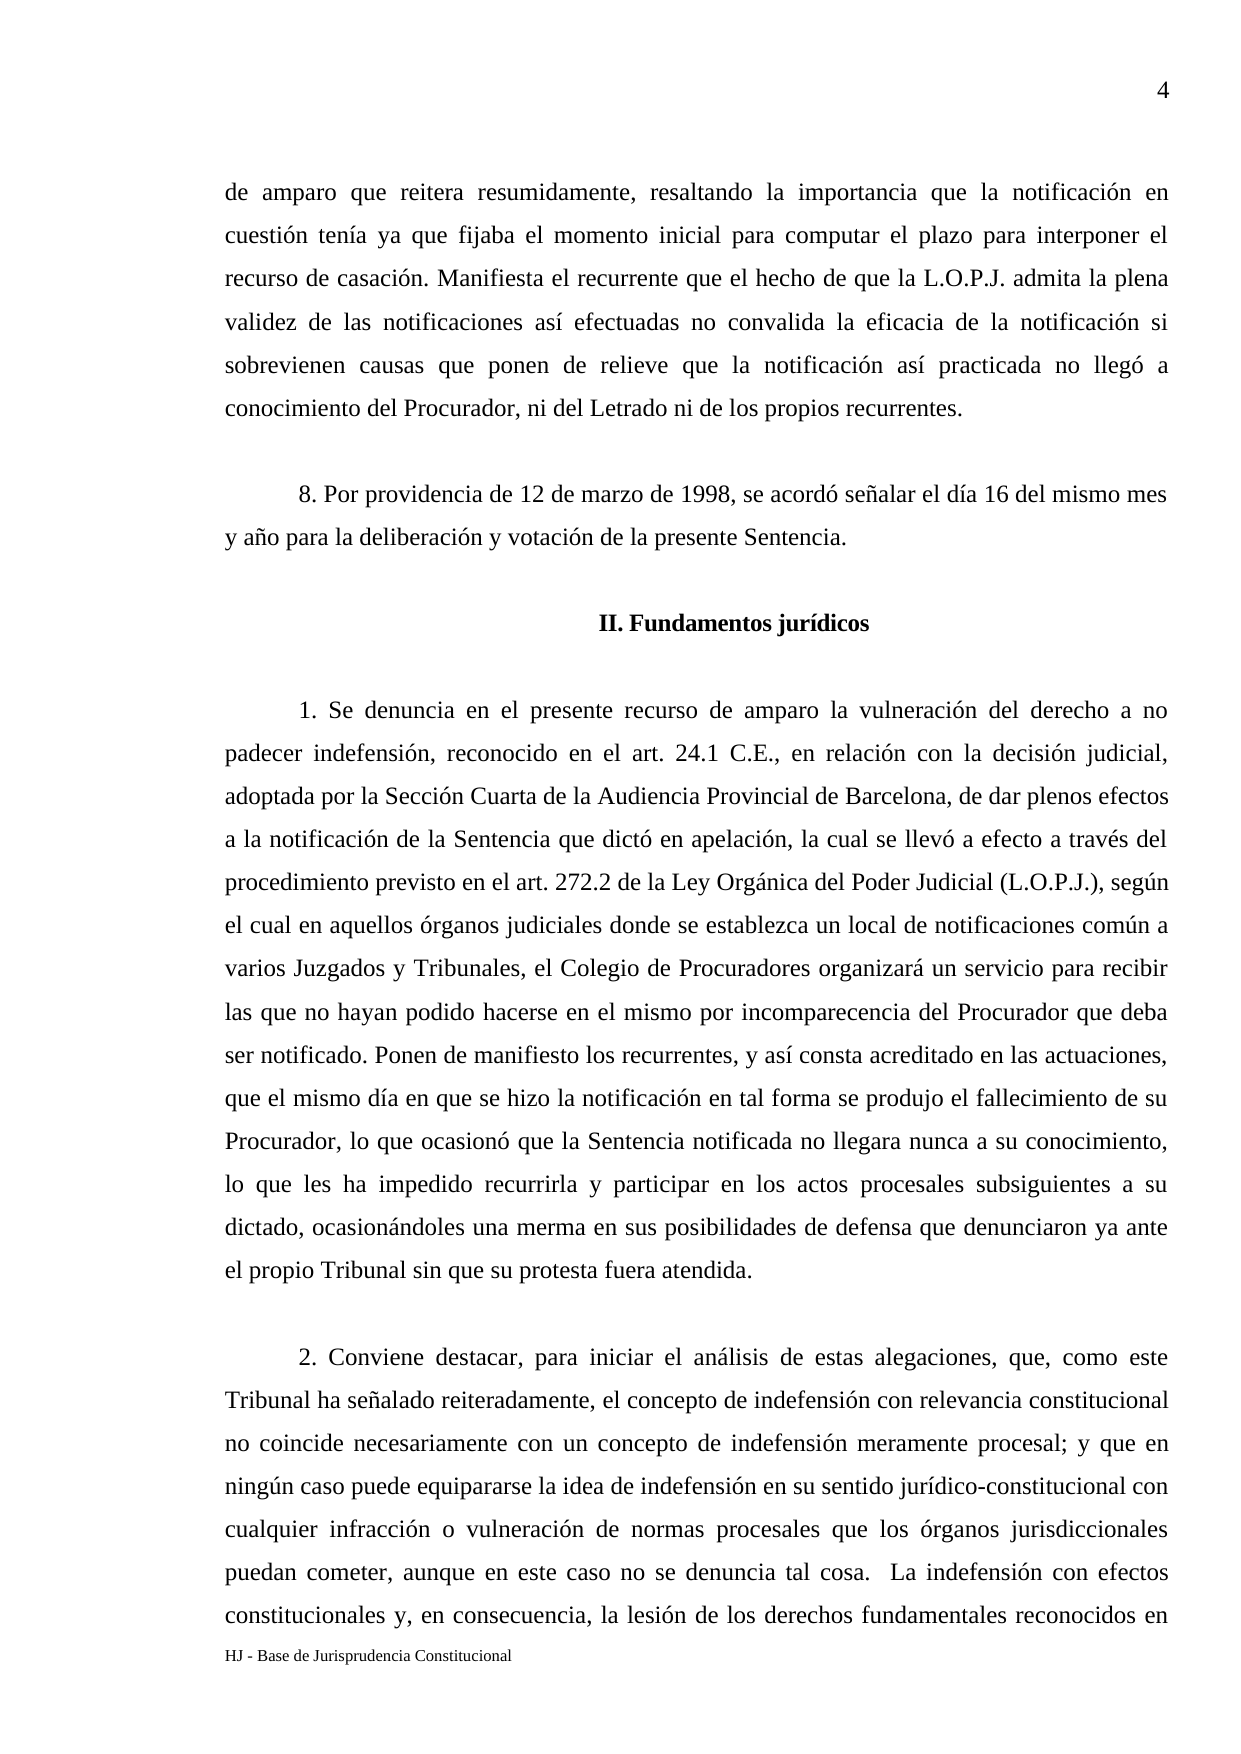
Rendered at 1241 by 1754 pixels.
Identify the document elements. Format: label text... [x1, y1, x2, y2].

text 1. Se denuncia en el presente recurso de amparo la vulneración del derecho a no padecer indefensión, reconocido en el art. 24.1 C.E., en relación con la decisión judicial, adoptada por la Sección Cuarta de la Audiencia Provincial de Barcelona, de dar plenos efectos a la notificación de la Sentencia que dictó en apelación, la cual se llevó a efecto a través del procedimiento previsto en el art. 272.2 de la Ley Orgánica del Poder Judicial (L.O.P.J.), según el cual en aquellos órganos judiciales donde se establezca un local de notificaciones común a varios Juzgados y Tribunales, el Colegio de Procuradores organizará un servicio para recibir las que no hayan podido hacerse en el mismo por incomparecencia del Procurador que deba ser notificado. Ponen de manifiesto los recurrentes, y así consta acreditado en las actuaciones, que el mismo día en que se hizo la notificación en tal forma se produjo el fallecimiento de su Procurador, lo que ocasionó que la Sentencia notificada no llegara nunca a su conocimiento, lo que les ha impedido recurrirla y participar en los actos procesales subsiguientes a su dictado, ocasionándoles una merma en sus posibilidades de defensa que denunciaron ya ante el propio Tribunal sin que su protesta fuera atendida. [224, 695, 1169, 1284]
text 8. Por providencia de 12 de marzo de 1998, se acordó señalar el día 16 del mismo mes y año para la deliberación y votación de la presente Sentencia. [224, 479, 1169, 551]
subtitle II. Fundamentos jurídicos [224, 608, 1169, 637]
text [224, 177, 1169, 422]
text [224, 1342, 1169, 1629]
